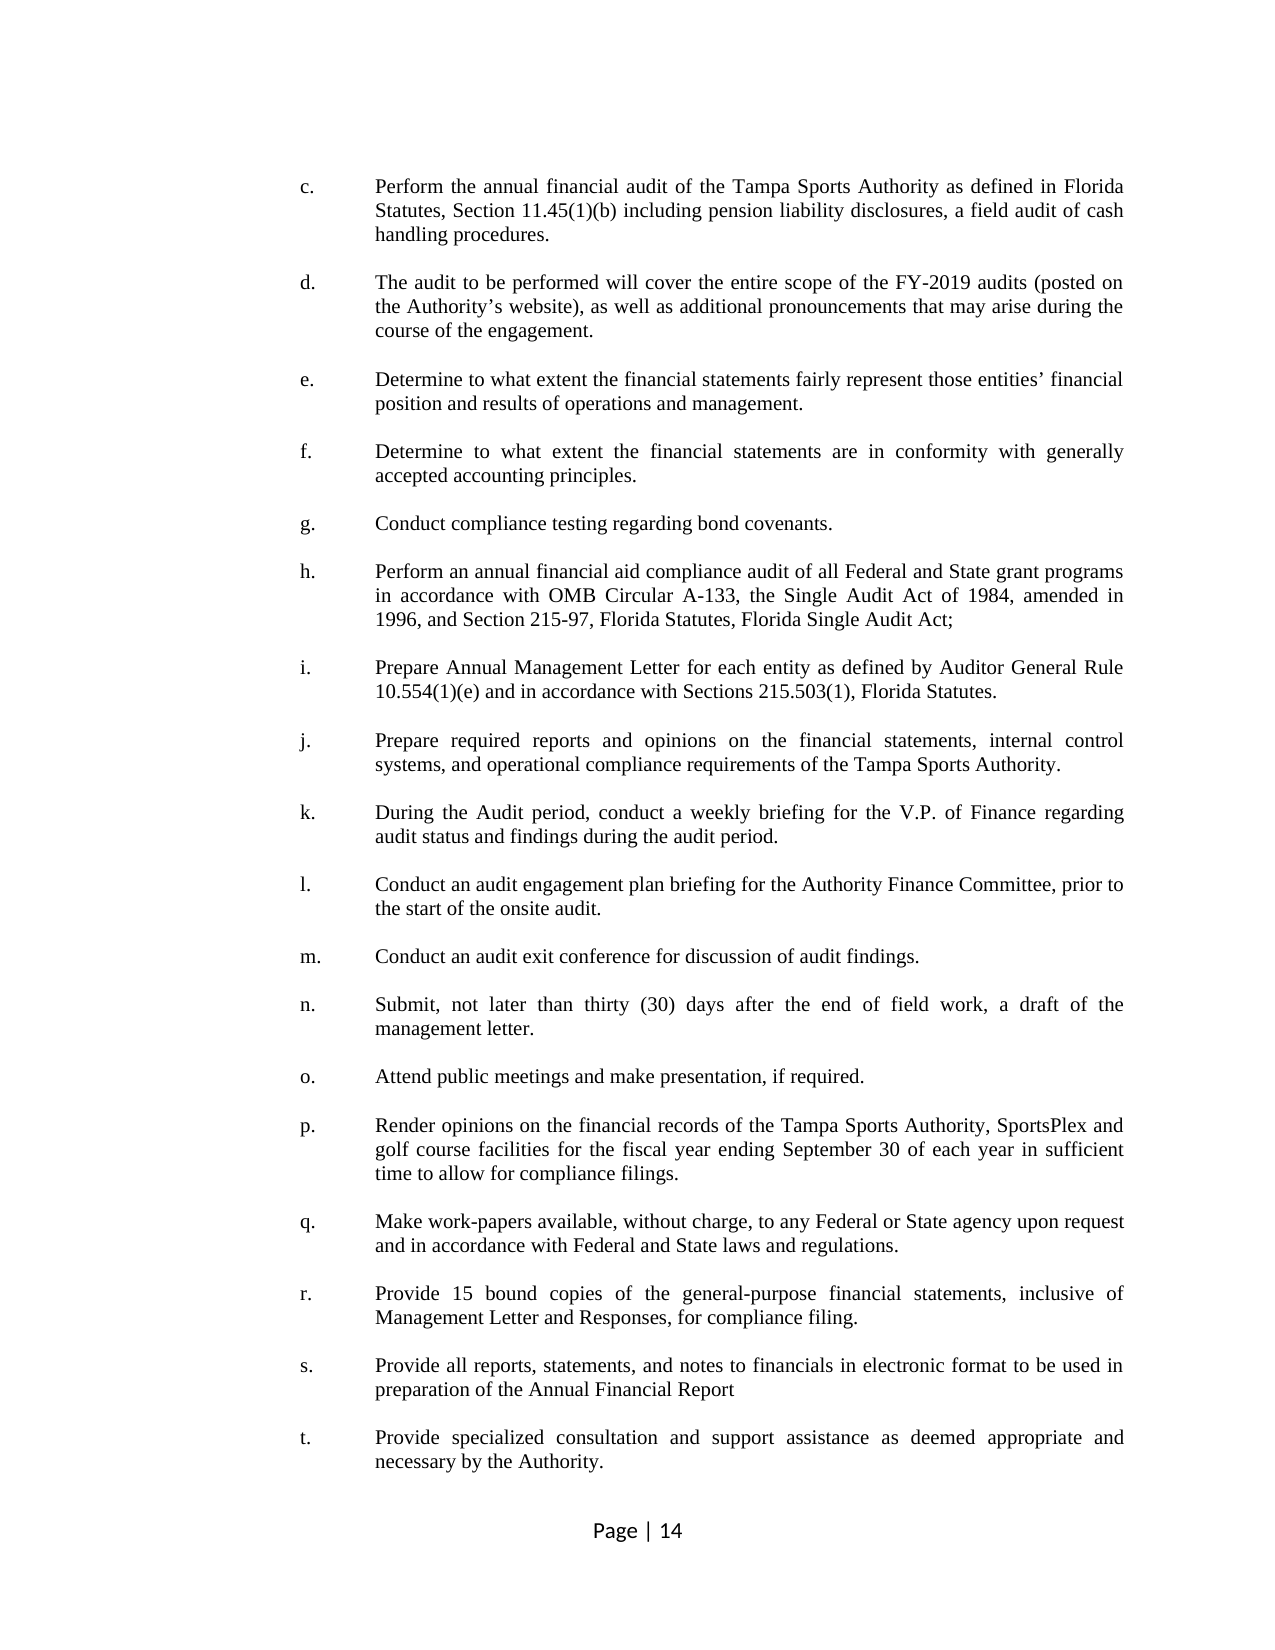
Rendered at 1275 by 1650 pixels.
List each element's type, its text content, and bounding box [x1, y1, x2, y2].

list During the Audit period, conduct a weekly briefing for the V.P. of Finance regarding audit status and findings during the audit period. [300, 800, 1125, 848]
list Perform an annual financial aid compliance audit of all Federal and State grant programs in accordance with OMB Circular A-133, the Single Audit Act of 1984, amended in 1996, and Section 215-97, Florida Statutes, Florida Single Audit Act; [300, 559, 1125, 631]
list Conduct compliance testing regarding bond covenants. [300, 511, 1125, 535]
list The audit to be performed will cover the entire scope of the FY-2019 audits (posted on the Authority’s website), as well as additional pronouncements that may arise during the course of the engagement. [300, 270, 1125, 342]
list Perform the annual financial audit of the Tampa Sports Authority as defined in Florida Statutes, Section 11.45(1)(b) including pension liability disclosures, a field audit of cash handling procedures. [300, 174, 1125, 246]
list Determine to what extent the financial statements fairly represent those entities’ financial position and results of operations and management. [300, 367, 1125, 415]
list Provide all reports, statements, and notes to financials in electronic format to be used in preparation of the Annual Financial Report [300, 1353, 1125, 1401]
list Attend public meetings and make presentation, if required. [300, 1064, 1125, 1088]
list Prepare required reports and opinions on the financial statements, internal control systems, and operational compliance requirements of the Tampa Sports Authority. [300, 727, 1125, 776]
list Prepare Annual Management Letter for each entity as defined by Auditor General Rule 10.554(1)(e) and in accordance with Sections 215.503(1), Florida Statutes. [300, 655, 1125, 703]
list Make work-papers available, without charge, to any Federal or State agency upon request and in accordance with Federal and State laws and regulations. [300, 1209, 1125, 1257]
list Conduct an audit exit conference for discussion of audit findings. [300, 944, 1125, 968]
list Determine to what extent the financial statements are in conformity with generally accepted accounting principles. [300, 439, 1125, 487]
list Submit, not later than thirty (30) days after the end of field work, a draft of the management letter. [300, 992, 1125, 1040]
list Provide 15 bound copies of the general-purpose financial statements, inclusive of Management Letter and Responses, for compliance filing. [300, 1281, 1125, 1329]
list Provide specialized consultation and support assistance as deemed appropriate and necessary by the Authority. [300, 1425, 1125, 1473]
list Conduct an audit engagement plan briefing for the Authority Finance Committee, prior to the start of the onsite audit. [300, 872, 1125, 920]
list Render opinions on the financial records of the Tampa Sports Authority, SportsPlex and golf course facilities for the fiscal year ending September 30 of each year in sufficient time to allow for compliance filings. [300, 1112, 1125, 1185]
